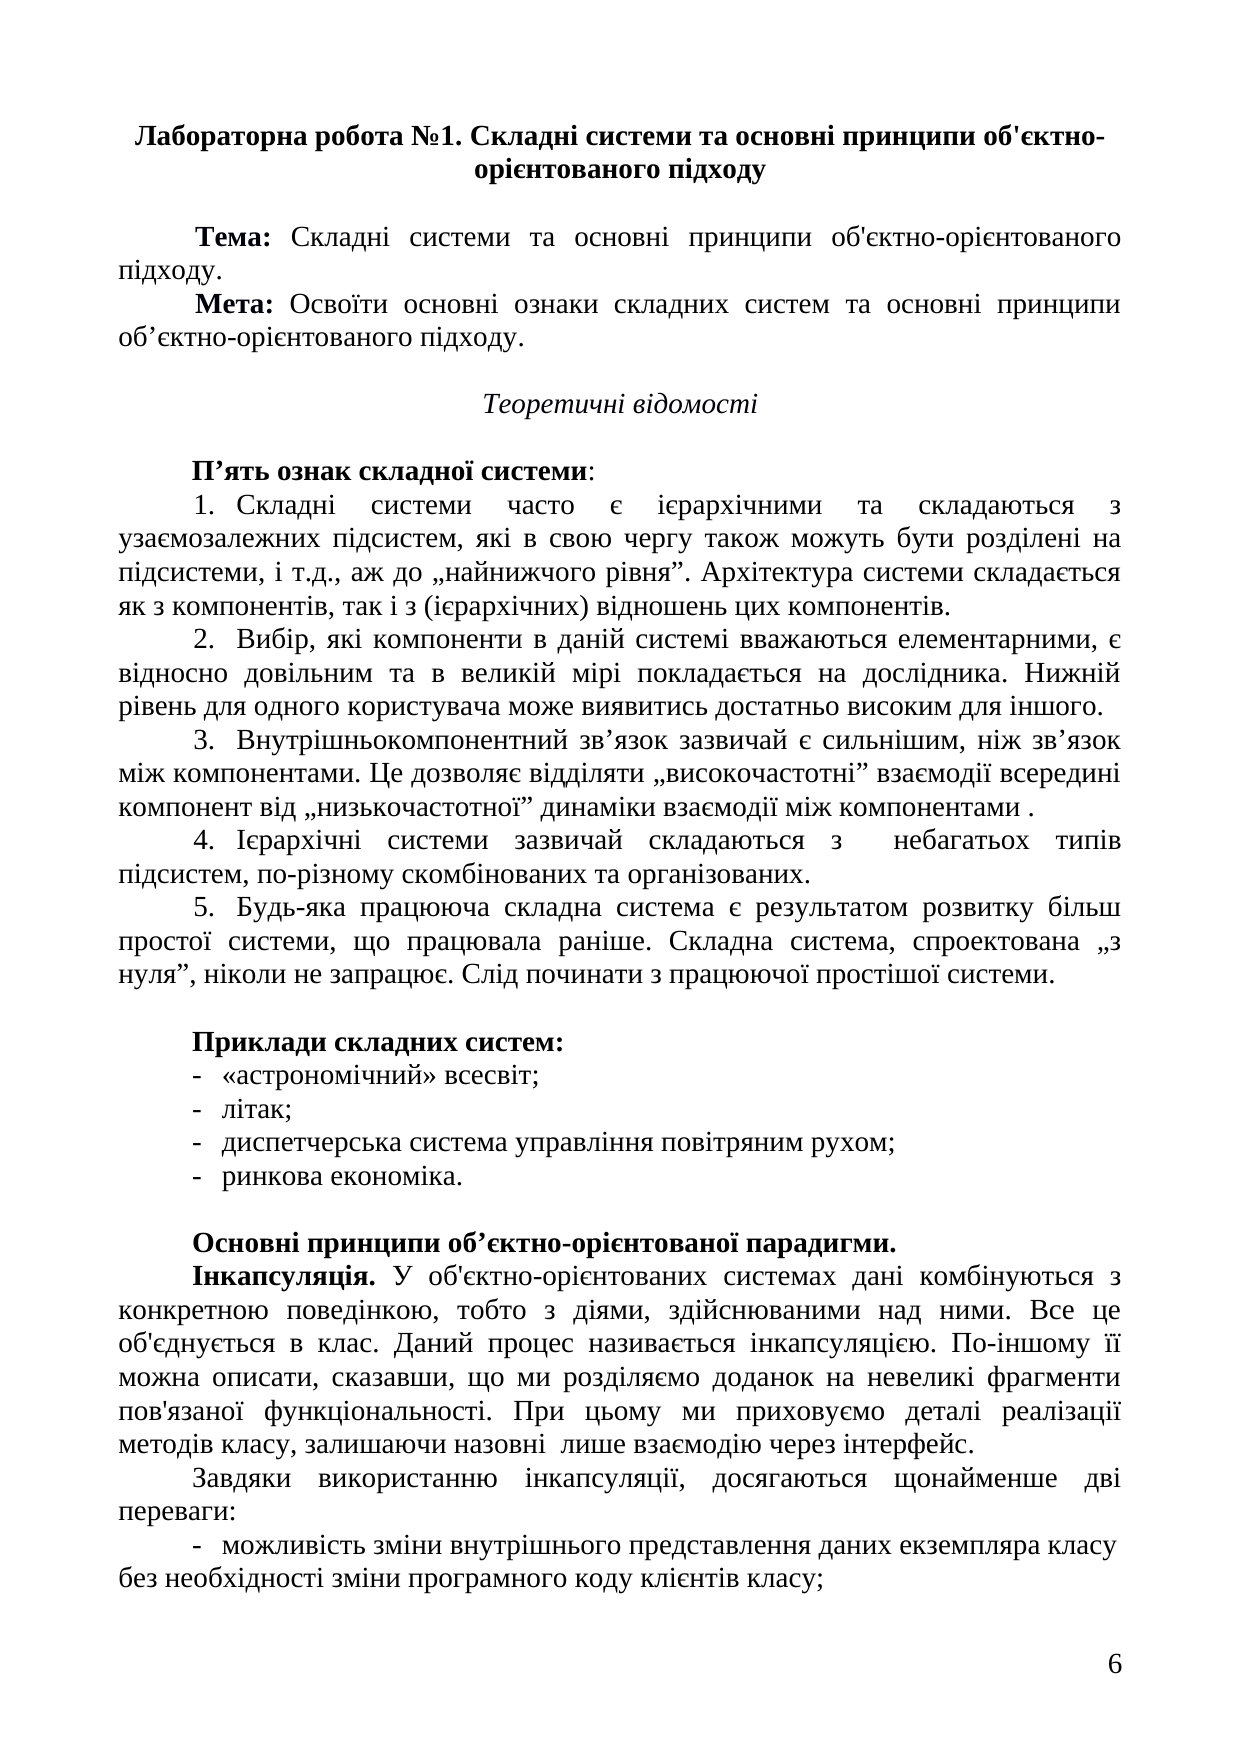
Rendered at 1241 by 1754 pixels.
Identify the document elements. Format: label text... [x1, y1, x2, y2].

text Інкапсуляція. У об'єктно-орієнтованих системах дані комбінуються з конкретною поведінкою, тобто з діями, здійснюваними над ними. Все це об'єднується в клас. Даний процес називається інкапсуляцією. По-іншому її можна описати, сказавши, що ми розділяємо доданок на невеликі фрагменти пов'язаної функціональності. При цьому ми приховуємо деталі реалізації методів класу, залишаючи назовні лише взаємодію через інтерфейс. [118, 1258, 1122, 1460]
list ринкова економіка. [118, 1158, 1122, 1191]
list Внутрішньокомпонентний зв’язок зазвичай є сильнішим, ніж зв’язок між компонентами. Це дозволяє відділяти „високочастотні” взаємодії всередині компонент від „низькочастотної” динаміки взаємодії між компонентами . [118, 722, 1122, 822]
text Тема: Складні системи та основні принципи об'єктно-орієнтованого підходу. [118, 219, 1122, 286]
list Вибір, які компоненти в даній системі вважаються елементарними, є відносно довільним та в великій мірі покладається на дослідника. Нижній рівень для одного користувача може виявитись достатньо високим для іншого. [118, 621, 1122, 722]
text Теоретичні відомості [118, 386, 1122, 420]
text Основні принципи об’єктно-орієнтованої парадигми. [118, 1225, 1122, 1258]
text Мета: Освоїти основні ознаки складних систем та основні принципи об’єктно-орієнтованого підходу. [118, 286, 1122, 353]
list Будь-яка працююча складна система є результатом розвитку більш простої системи, що працювала раніше. Складна система, спроектована „з нуля”, ніколи не запрацює. Слід починати з працюючої простішої системи. [118, 889, 1122, 990]
list літак; [118, 1091, 1122, 1124]
list «астрономічний» всесвіт; [118, 1057, 1122, 1091]
list Складні системи часто є ієрархічними та складаються з узаємозалежних підсистем, які в свою чергу також можуть бути розділені на підсистеми, і т.д., аж до „найнижчого рівня”. Архітектура системи складається як з компонентів, так і з (ієрархічних) відношень цих компонентів. [118, 487, 1122, 621]
list Ієрархічні системи зазвичай складаються з небагатьох типів підсистем, по-різному скомбінованих та організованих. [118, 822, 1122, 889]
list можливість зміни внутрішнього представлення даних екземпляра класу без необхідності зміни програмного коду клієнтів класу; [118, 1527, 1122, 1594]
subtitle Лабораторна робота №1. Складні системи та основні принципи об'єктно-орієнтованого підходу [118, 118, 1122, 185]
list диспетчерська система управління повітряним рухом; [118, 1124, 1122, 1158]
text Приклади складних систем: [118, 1024, 1122, 1057]
text Завдяки використанню інкапсуляції, досягаються щонайменше дві переваги: [118, 1460, 1122, 1527]
text П’ять ознак складної системи: [118, 453, 1122, 487]
